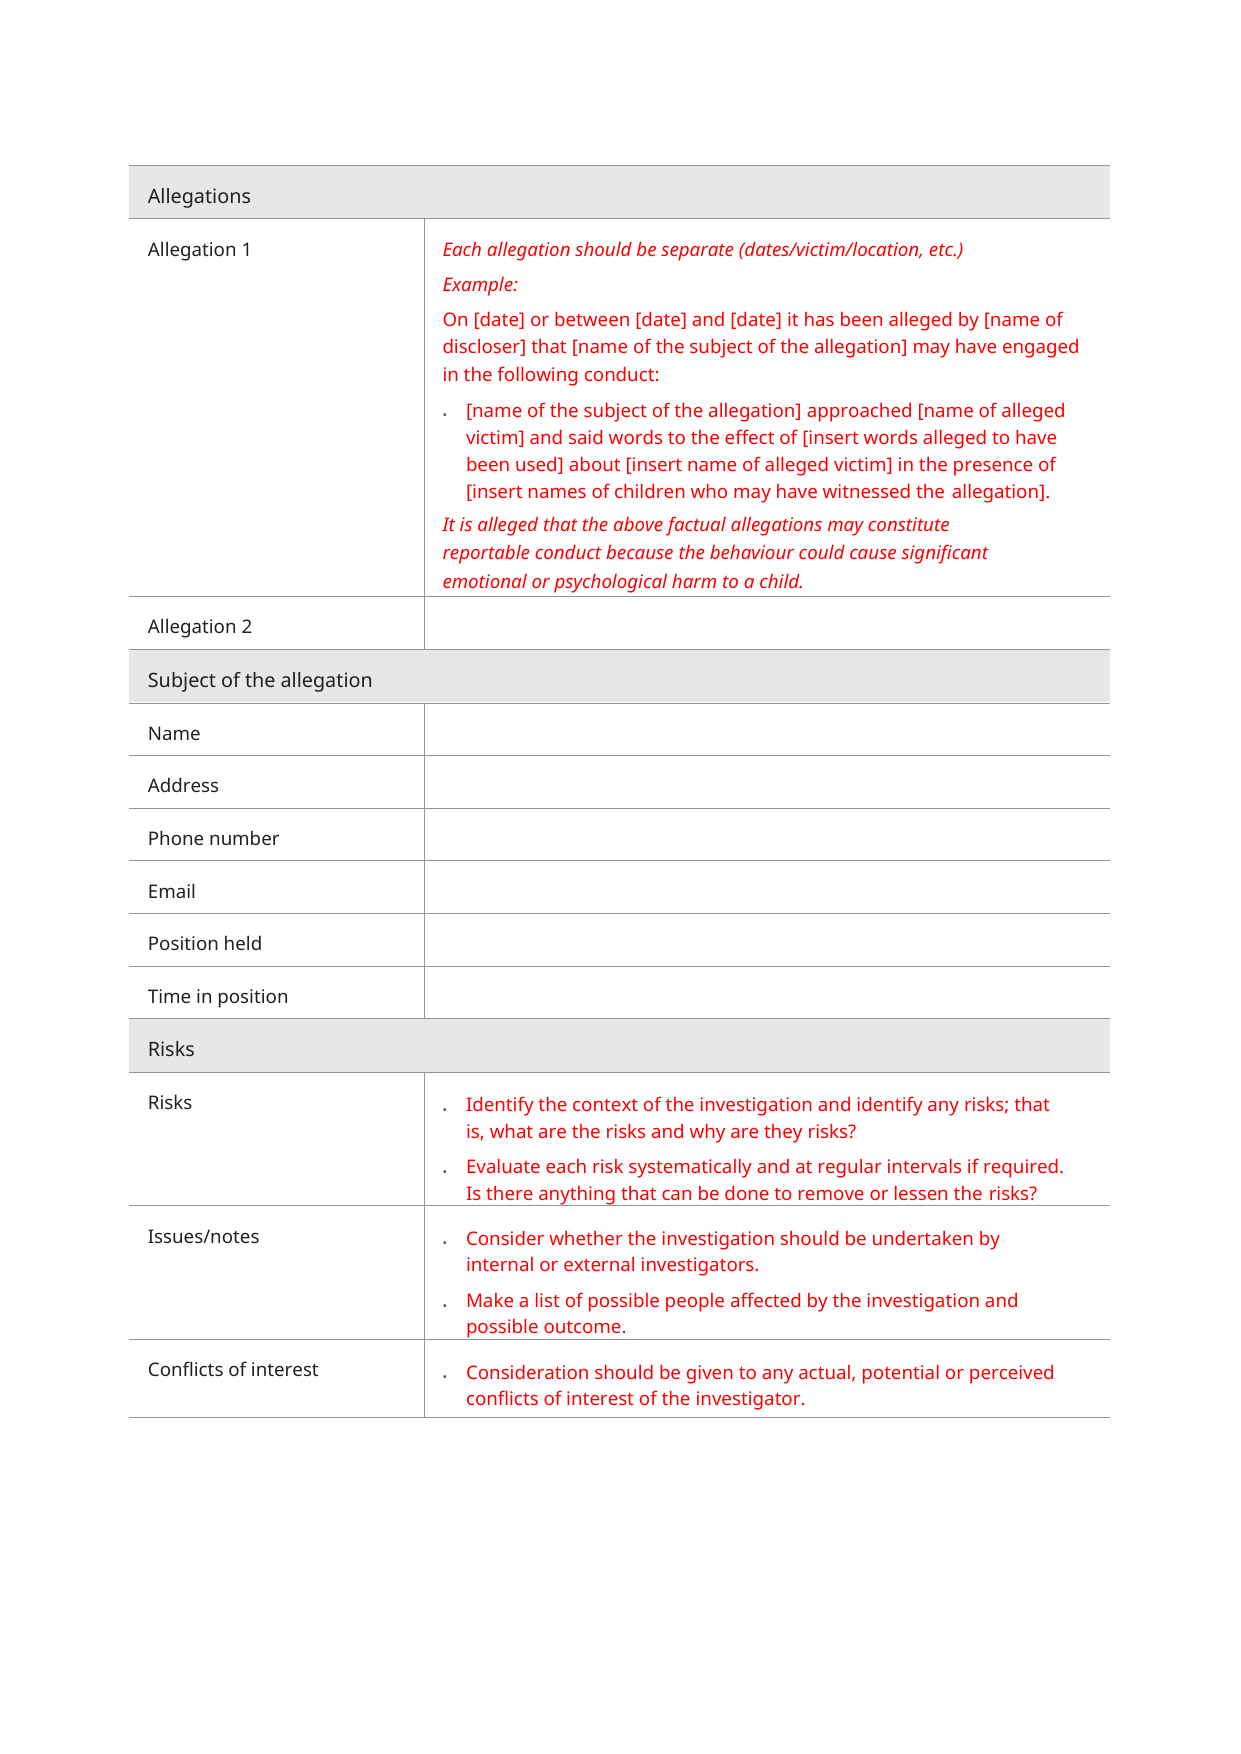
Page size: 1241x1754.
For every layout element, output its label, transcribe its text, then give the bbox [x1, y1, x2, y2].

table_cell Identify the context of the investigation and identify any risks; that is, what are the risks and why are they risks? Evaluate each risk systematically and at regular intervals if required. Is there anything that can be done to remove or lessen the risks? [425, 1073, 1110, 1205]
table_cell Time in position [129, 967, 424, 1018]
table_cell Consider whether the investigation should be undertaken by internal or external investigators. Make a list of possible people affected by the investigation and possible outcome. [425, 1206, 1110, 1339]
table_cell Subject of the allegation [129, 650, 1110, 702]
table_cell Allegation 2 [129, 597, 424, 649]
table_cell Risks [129, 1073, 424, 1205]
table_cell Consideration should be given to any actual, potential or perceived conflicts of interest of the investigator. [425, 1340, 1110, 1417]
table_cell Address [129, 756, 424, 808]
table_cell Position held [129, 914, 424, 966]
table_cell [425, 861, 1110, 913]
table_cell [425, 809, 1110, 860]
table_header Allegations [129, 166, 1110, 218]
table_cell Conflicts of interest [129, 1340, 424, 1417]
table_cell [425, 704, 1110, 755]
table_cell Allegation 1 [129, 219, 424, 596]
table_cell Phone number [129, 809, 424, 860]
table_cell Each allegation should be separate (dates/victim/location, etc.) Example: On [date] or between [date] and [date] it has been alleged by [name of discloser] that [name of the subject of the allegation] may have engaged in the following conduct: [name of the subject of the allegation] approached [name of alleged victim] and said words to the effect of [insert words alleged to have been used] about [insert name of alleged victim] in the presence of [insert names of children who may have witnessed the allegation]. It is alleged that the above factual allegations may constitute reportable conduct because the behaviour could cause significant emotional or psychological harm to a child. [425, 219, 1110, 596]
table_cell [425, 914, 1110, 966]
table_cell [425, 597, 1110, 649]
table_cell [425, 967, 1110, 1018]
table_cell Email [129, 861, 424, 913]
table_cell [425, 756, 1110, 808]
table_cell Risks [129, 1019, 1110, 1072]
table_cell Issues/notes [129, 1206, 424, 1339]
table_cell Name [129, 704, 424, 755]
